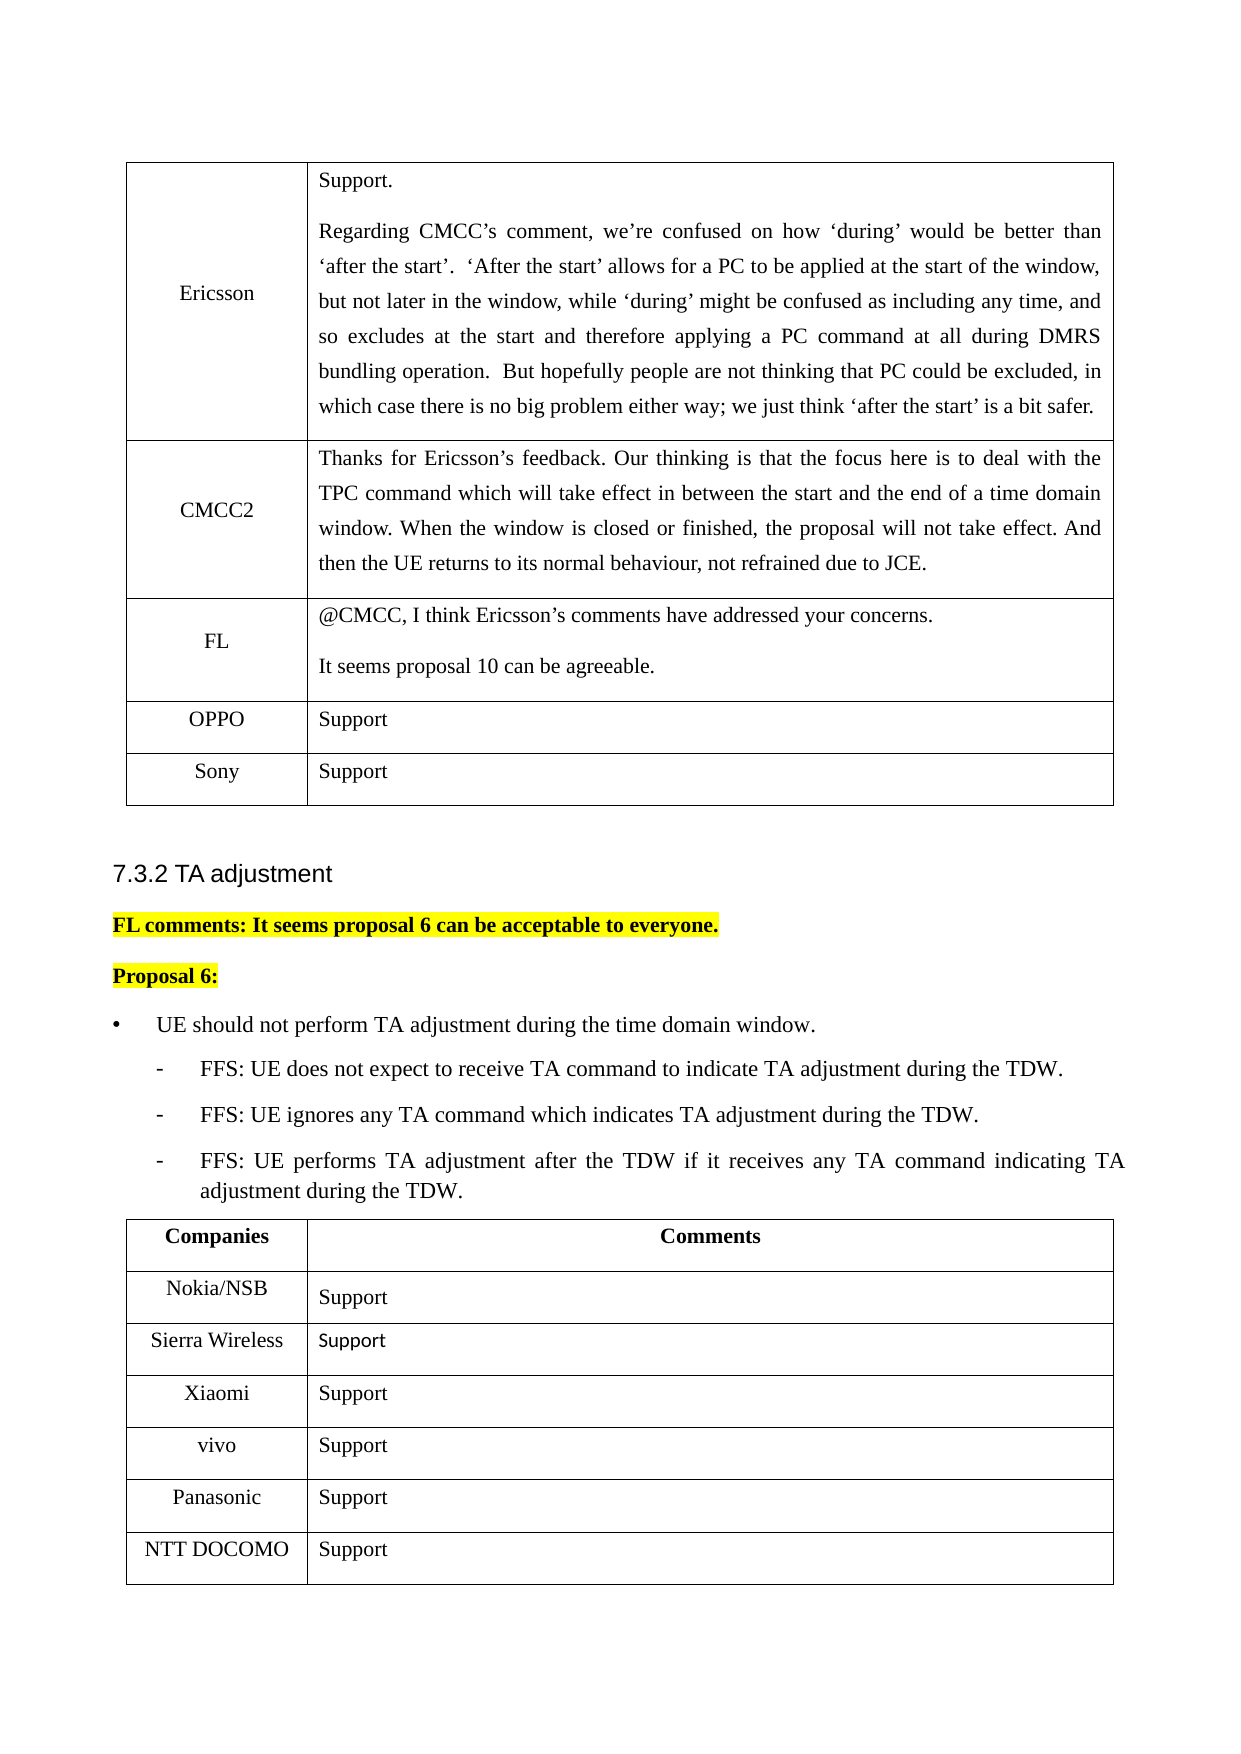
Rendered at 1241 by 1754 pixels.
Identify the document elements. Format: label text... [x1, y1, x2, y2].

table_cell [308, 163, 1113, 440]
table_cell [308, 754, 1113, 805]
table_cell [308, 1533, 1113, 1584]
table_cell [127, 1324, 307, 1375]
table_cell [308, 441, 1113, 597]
list FFS: UE performs TA adjustment after the TDW if it receives any TA command indicating TA adjustment during the TDW. [156, 1144, 1128, 1204]
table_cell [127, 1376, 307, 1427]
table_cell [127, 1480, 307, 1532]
list UE should not perform TA adjustment during the time domain window. [112, 1011, 1128, 1037]
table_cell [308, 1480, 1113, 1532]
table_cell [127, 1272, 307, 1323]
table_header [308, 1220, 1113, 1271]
text Proposal 6: [112, 959, 1128, 992]
subtitle 7.3.2 TA adjustment [112, 857, 1128, 890]
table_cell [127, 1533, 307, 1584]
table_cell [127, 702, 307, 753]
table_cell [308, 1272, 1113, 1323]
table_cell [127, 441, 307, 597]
list FFS: UE does not expect to receive TA command to indicate TA adjustment during the TDW. [156, 1052, 1128, 1083]
text FL comments: It seems proposal 6 can be acceptable to everyone. [112, 908, 1128, 941]
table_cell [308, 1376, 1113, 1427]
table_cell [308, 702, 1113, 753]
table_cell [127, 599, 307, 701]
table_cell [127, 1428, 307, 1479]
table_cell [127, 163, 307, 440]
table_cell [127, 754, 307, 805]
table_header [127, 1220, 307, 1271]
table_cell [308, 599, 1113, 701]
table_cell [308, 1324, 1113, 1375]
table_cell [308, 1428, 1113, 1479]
list FFS: UE ignores any TA command which indicates TA adjustment during the TDW. [156, 1098, 1128, 1129]
